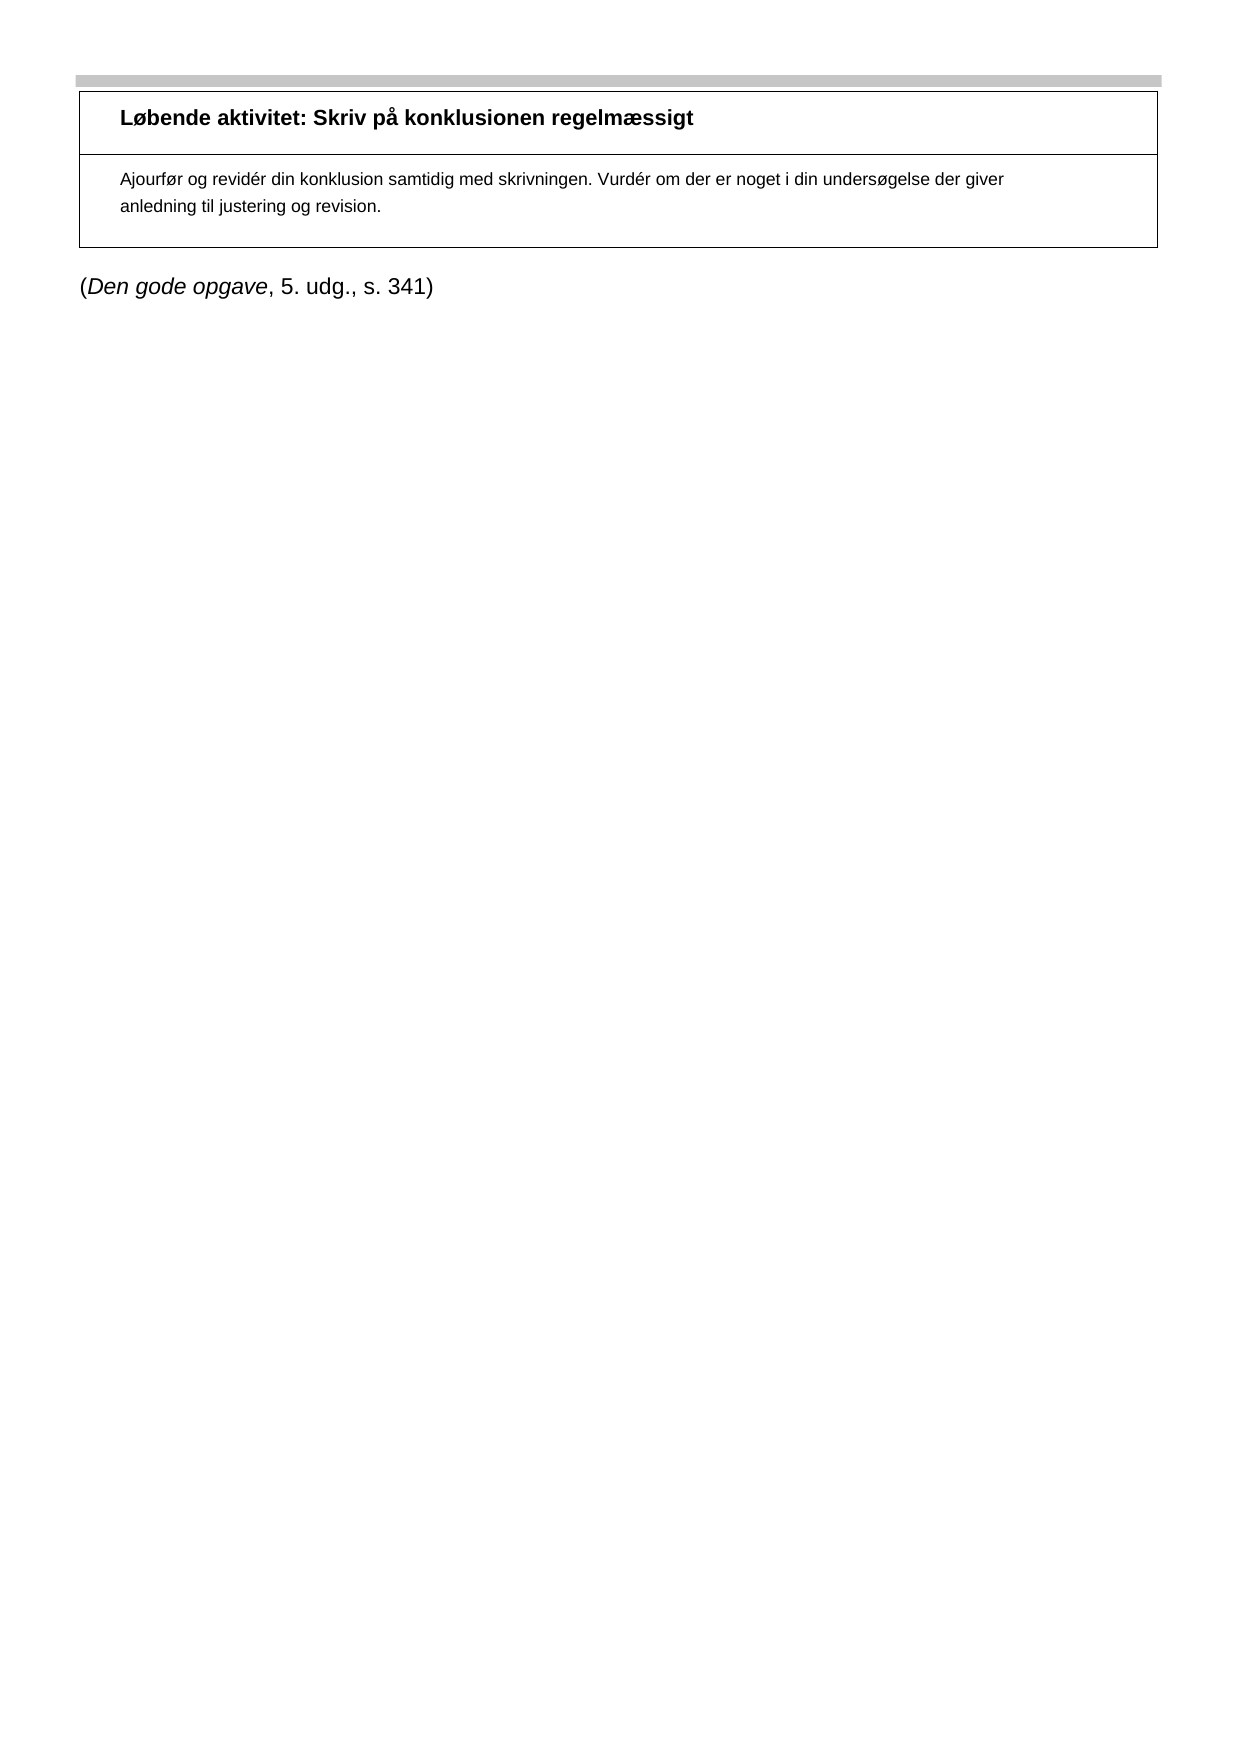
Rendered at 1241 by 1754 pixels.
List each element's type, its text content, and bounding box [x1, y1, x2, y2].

table_header Løbende aktivitet: Skriv på konklusionen regelmæssigt [80, 92, 1157, 154]
text (Den gode opgave, 5. udg., s. 341) [79, 273, 1178, 299]
table_cell Ajourfør og revidér din konklusion samtidig med skrivningen. Vurdér om der er noget i din undersøgelse der giver anledning til justering og revision. [80, 155, 1157, 247]
